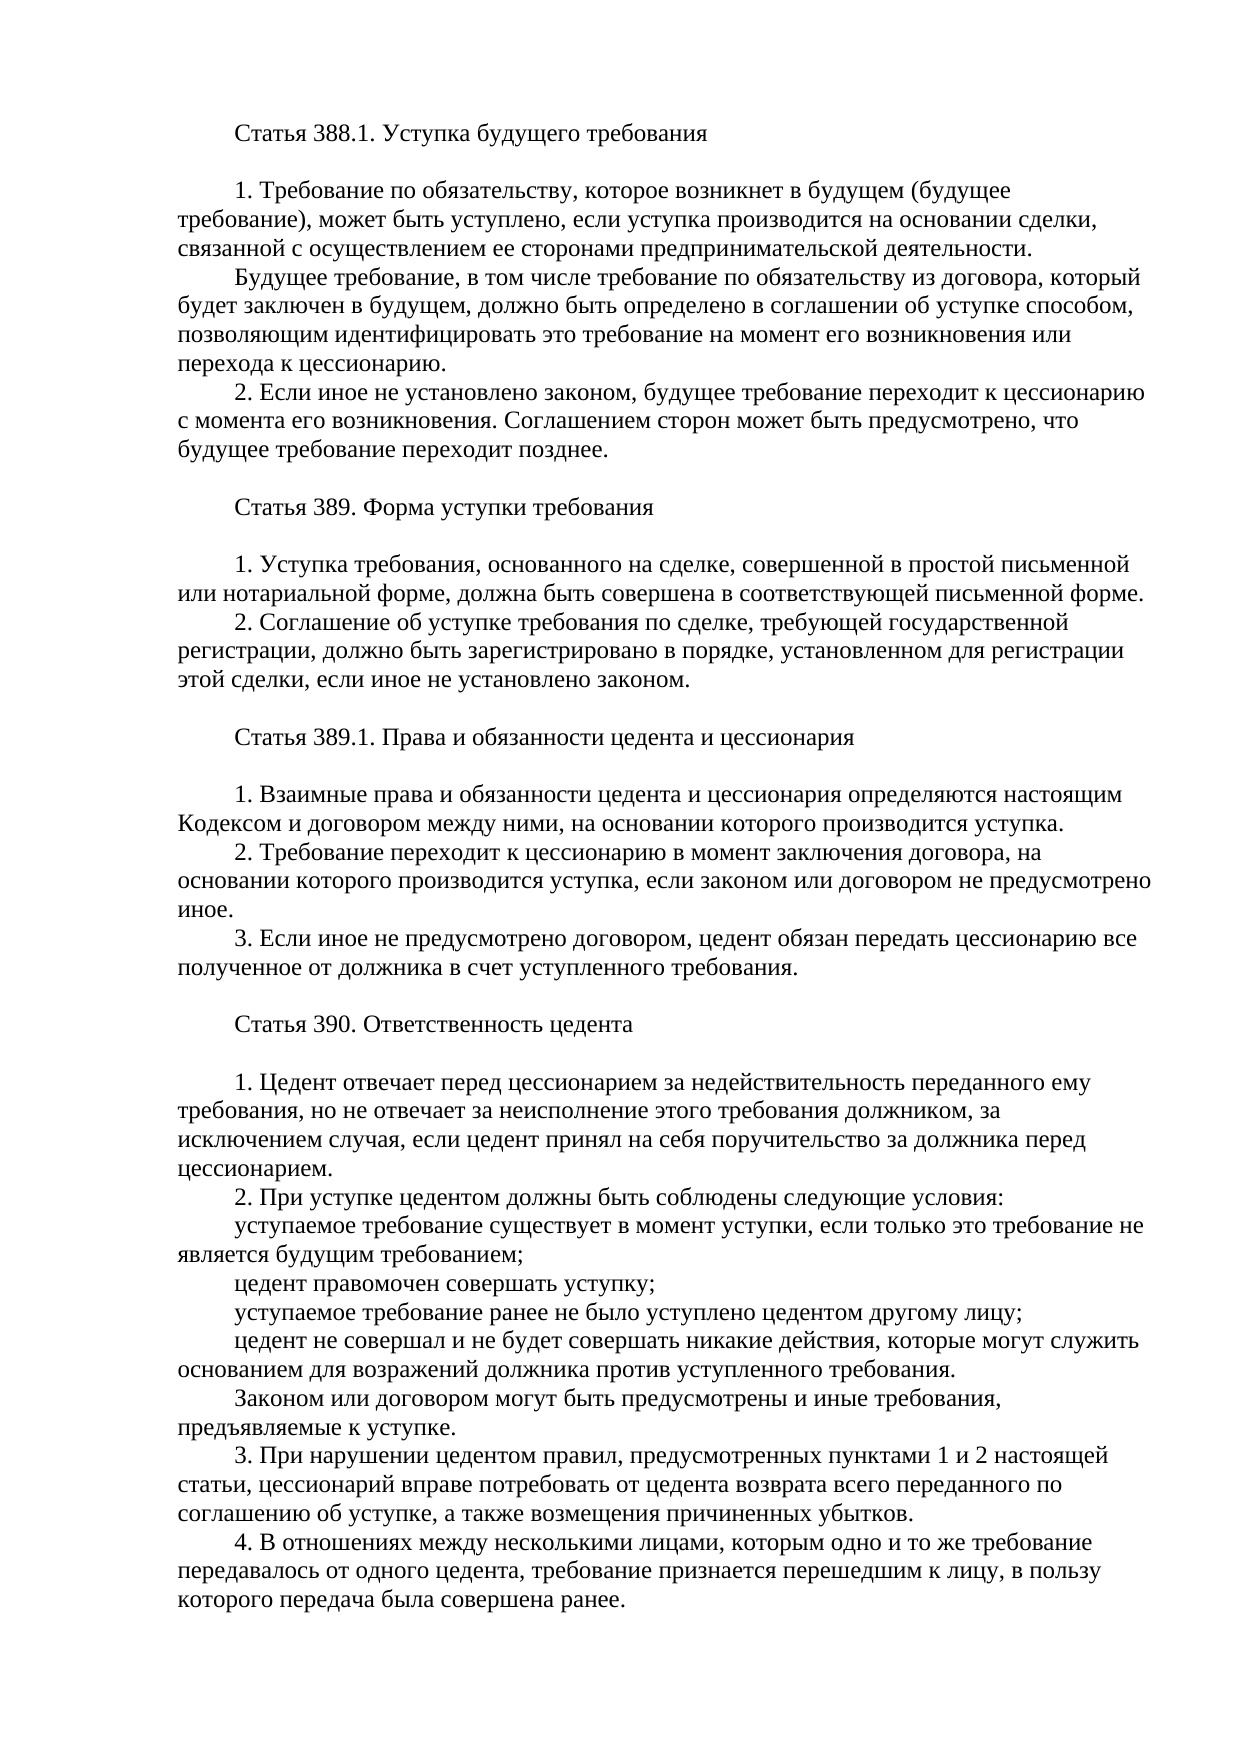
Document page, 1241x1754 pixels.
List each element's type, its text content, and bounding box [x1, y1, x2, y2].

text 2. Требование переходит к цессионарию в момент заключения договора, на основании которого производится уступка, если законом или договором не предусмотрено иное. [177, 837, 1152, 923]
text 1. Уступка требования, основанного на сделке, совершенной в простой письменной или нотариальной форме, должна быть совершена в соответствующей письменной форме. [177, 549, 1152, 607]
text Статья 388.1. Уступка будущего требования [177, 118, 1152, 147]
text Будущее требование, в том числе требование по обязательству из договора, который будет заключен в будущем, должно быть определено в соглашении об уступке способом, позволяющим идентифицировать это требование на момент его возникновения или перехода к цессионарию. [177, 262, 1152, 377]
text 2. Если иное не установлено законом, будущее требование переходит к цессионарию с момента его возникновения. Соглашением сторон может быть предусмотрено, что будущее требование переходит позднее. [177, 377, 1152, 463]
text Статья 389.1. Права и обязанности цедента и цессионария [177, 722, 1152, 751]
text 1. Цедент отвечает перед цессионарием за недействительность переданного ему требования, но не отвечает за неисполнение этого требования должником, за исключением случая, если цедент принял на себя поручительство за должника перед цессионарием. [177, 1067, 1152, 1182]
text 1. Требование по обязательству, которое возникнет в будущем (будущее требование), может быть уступлено, если уступка производится на основании сделки, связанной с осуществлением ее сторонами предпринимательской деятельности. [177, 176, 1152, 262]
text цедент правомочен совершать уступку; [177, 1268, 1152, 1297]
text Законом или договором могут быть предусмотрены и иные требования, предъявляемые к уступке. [177, 1383, 1152, 1441]
text Статья 390. Ответственность цедента [177, 1009, 1152, 1038]
text Статья 389. Форма уступки требования [177, 492, 1152, 521]
text цедент не совершал и не будет совершать никакие действия, которые могут служить основанием для возражений должника против уступленного требования. [177, 1326, 1152, 1383]
text 3. Если иное не предусмотрено договором, цедент обязан передать цессионарию все полученное от должника в счет уступленного требования. [177, 923, 1152, 981]
text уступаемое требование существует в момент уступки, если только это требование не является будущим требованием; [177, 1211, 1152, 1268]
text уступаемое требование ранее не было уступлено цедентом другому лицу; [177, 1297, 1152, 1326]
text 2. При уступке цедентом должны быть соблюдены следующие условия: [177, 1182, 1152, 1211]
text 1. Взаимные права и обязанности цедента и цессионария определяются настоящим Кодексом и договором между ними, на основании которого производится уступка. [177, 779, 1152, 837]
text 4. В отношениях между несколькими лицами, которым одно и то же требование передавалось от одного цедента, требование признается перешедшим к лицу, в пользу которого передача была совершена ранее. [177, 1527, 1152, 1613]
text 3. При нарушении цедентом правил, предусмотренных пунктами 1 и 2 настоящей статьи, цессионарий вправе потребовать от цедента возврата всего переданного по соглашению об уступке, а также возмещения причиненных убытков. [177, 1441, 1152, 1527]
text 2. Соглашение об уступке требования по сделке, требующей государственной регистрации, должно быть зарегистрировано в порядке, установленном для регистрации этой сделки, если иное не установлено законом. [177, 607, 1152, 693]
